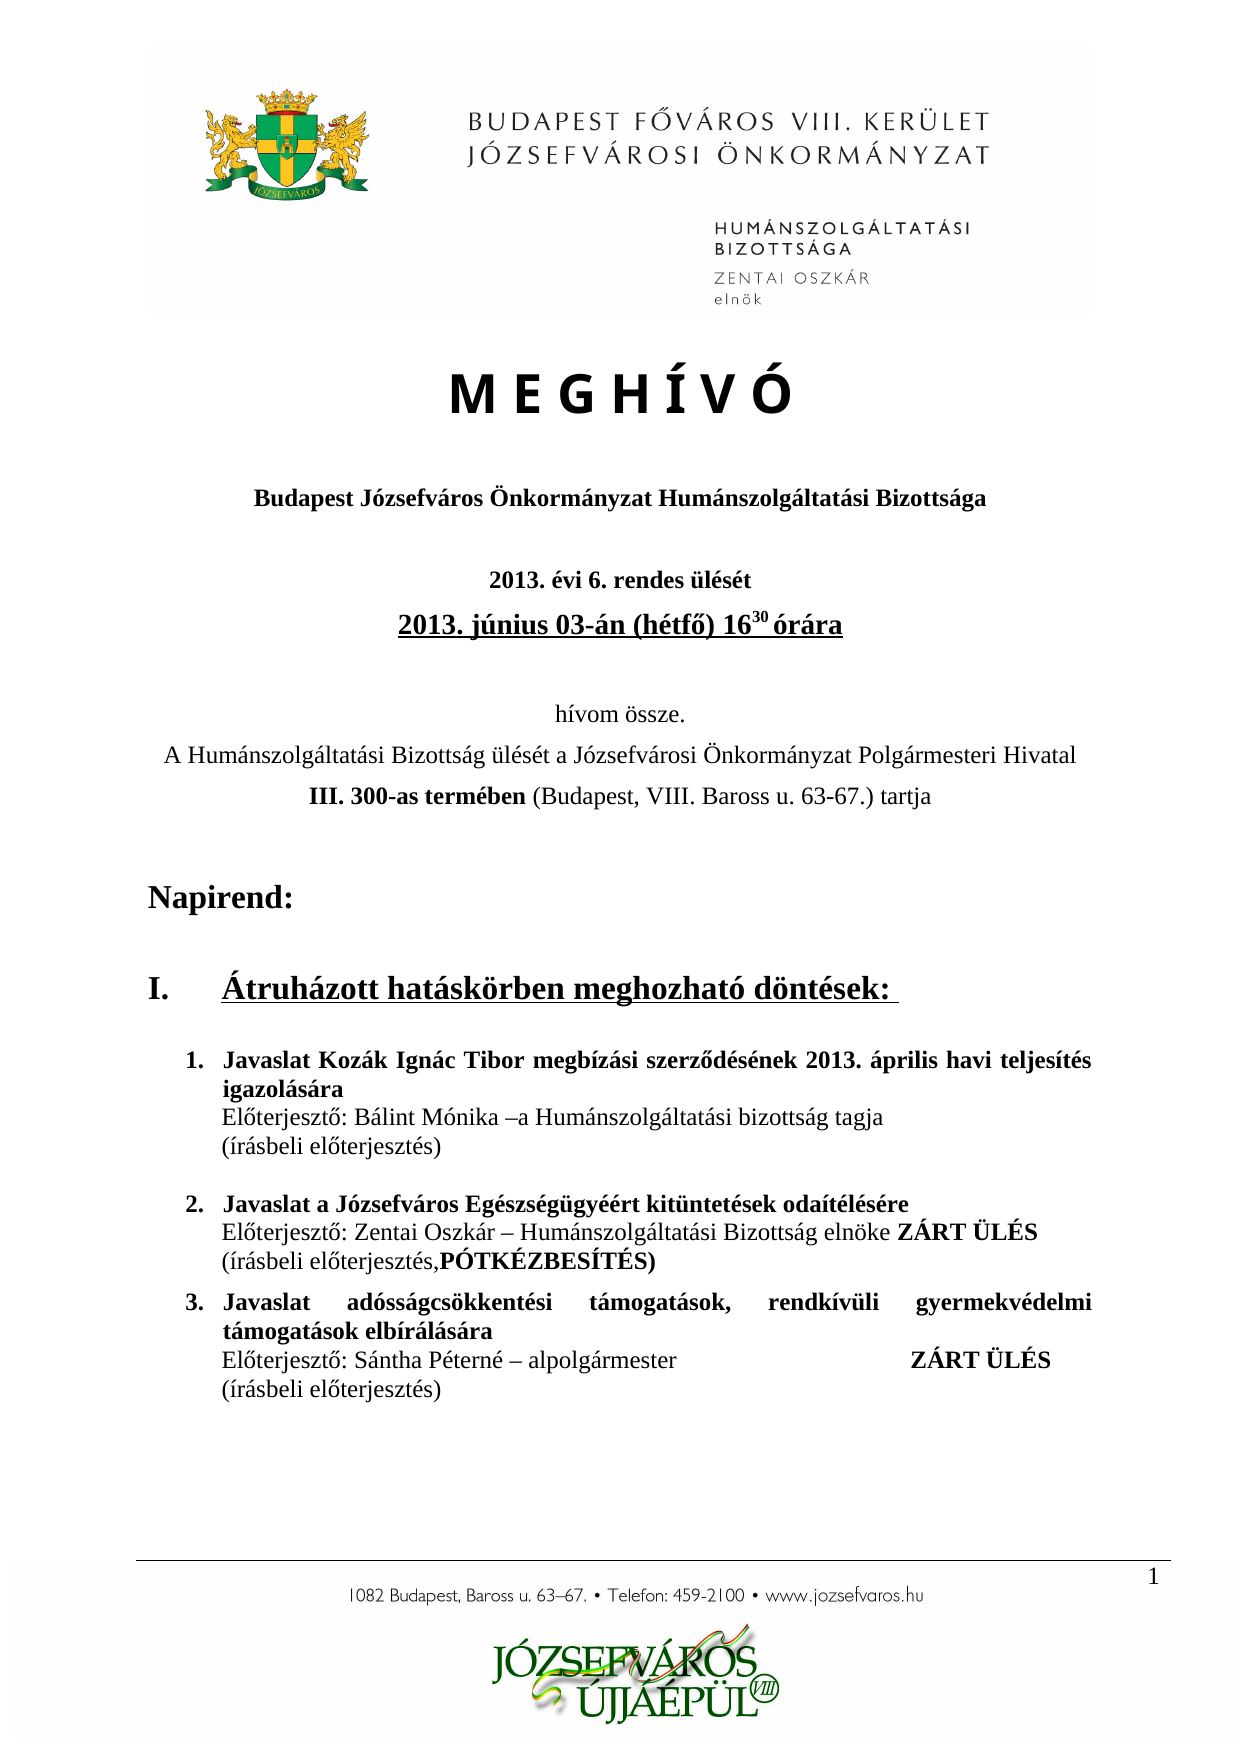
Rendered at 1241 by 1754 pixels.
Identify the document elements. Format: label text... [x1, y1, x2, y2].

text 2013. június 03-án (hétfő) 1630 órára [148, 607, 1093, 640]
text Előterjesztő: Bálint Mónika –a Humánszolgáltatási bizottság tagja [148, 1102, 1093, 1131]
text 2013. évi 6. rendes ülését [148, 566, 1093, 594]
text hívom össze. [148, 699, 1093, 728]
text (írásbeli előterjesztés) [148, 1131, 1093, 1160]
list Javaslat adósságcsökkentési támogatások, rendkívüli gyermekvédelmi támogatások elbírálására [185, 1287, 1093, 1345]
text (írásbeli előterjesztés) [148, 1374, 1093, 1402]
text (írásbeli előterjesztés,PÓTKÉZBESÍTÉS) [148, 1246, 1093, 1275]
picture [147, 44, 1091, 315]
text Előterjesztő: Zentai Oszkár – Humánszolgáltatási Bizottság elnöke ZÁRT ÜLÉS [148, 1217, 1093, 1246]
text Előterjesztő: Sántha Péterné – alpolgármester ZÁRT ÜLÉS [148, 1345, 1093, 1374]
list Átruházott hatáskörben meghozható döntések: [148, 968, 1093, 1007]
text Napirend: [148, 877, 1093, 916]
text III. 300-as termében (Budapest, VIII. Baross u. 63-67.) tartja [148, 781, 1093, 810]
list Javaslat Kozák Ignác Tibor megbízási szerződésének 2013. április havi teljesítés igazolására [185, 1045, 1093, 1102]
picture [14, 1560, 1241, 1742]
list Javaslat a Józsefváros Egészségügyéért kitüntetések odaítélésére [185, 1189, 1093, 1217]
text Budapest Józsefváros Önkormányzat Humánszolgáltatási Bizottsága [148, 483, 1093, 512]
text A Humánszolgáltatási Bizottság ülését a Józsefvárosi Önkormányzat Polgármesteri Hivatal [148, 740, 1093, 769]
text M E G H Í V Ó [148, 356, 1093, 429]
